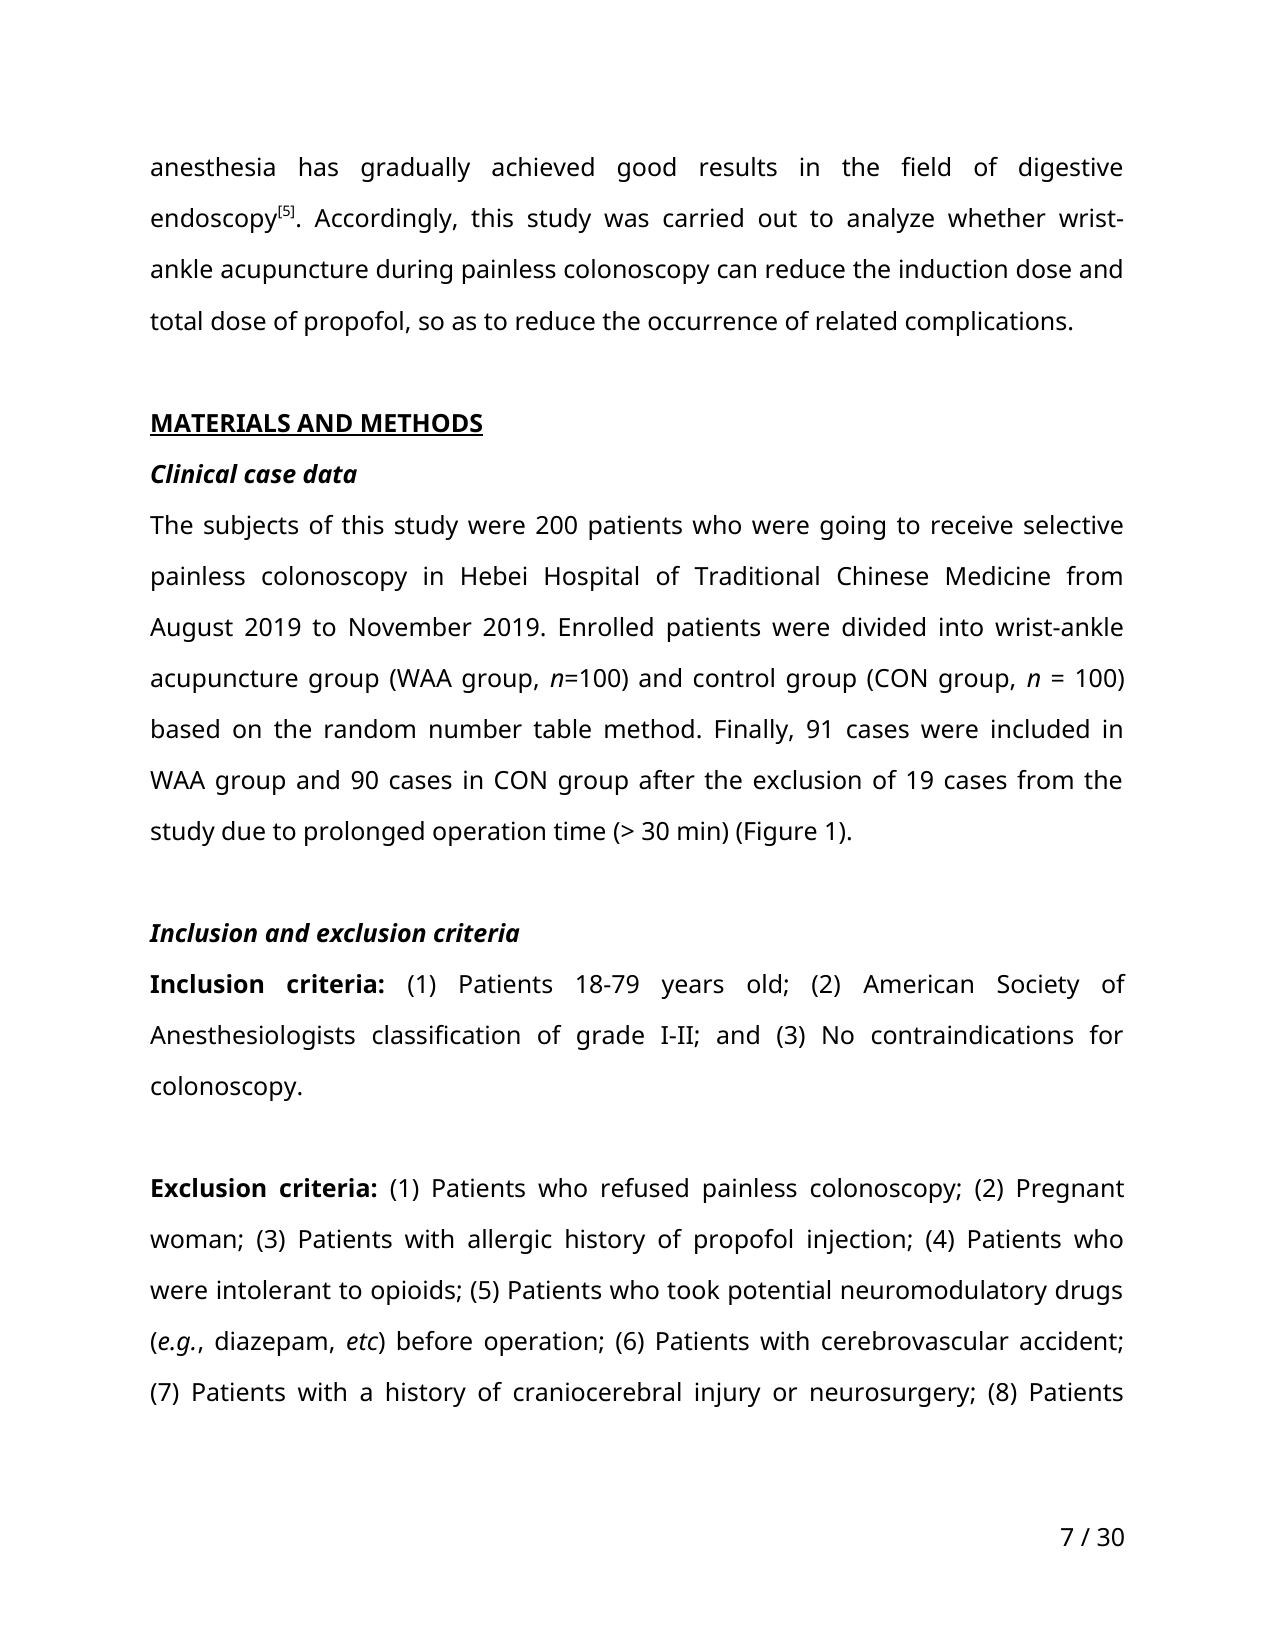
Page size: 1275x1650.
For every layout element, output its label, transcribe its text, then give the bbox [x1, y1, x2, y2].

text Inclusion and exclusion criteria [150, 916, 1125, 950]
text The subjects of this study were 200 patients who were going to receive selective painless colonoscopy in Hebei Hospital of Traditional Chinese Medicine from August 2019 to November 2019. Enrolled patients were divided into wrist-ankle acupuncture group (WAA group, n=100) and control group (CON group, n = 100) based on the random number table method. Finally, 91 cases were included in WAA group and 90 cases in CON group after the exclusion of 19 cases from the study due to prolonged operation time (> 30 min) (Figure 1). [150, 507, 1125, 848]
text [150, 150, 1125, 337]
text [150, 1171, 1125, 1409]
text Inclusion criteria: (1) Patients 18-79 years old; (2) American Society of Anesthesiologists classification of grade I-II; and (3) No contraindications for colonoscopy. [150, 967, 1125, 1103]
text MATERIALS AND METHODS [150, 405, 1125, 439]
text Clinical case data [150, 456, 1125, 490]
